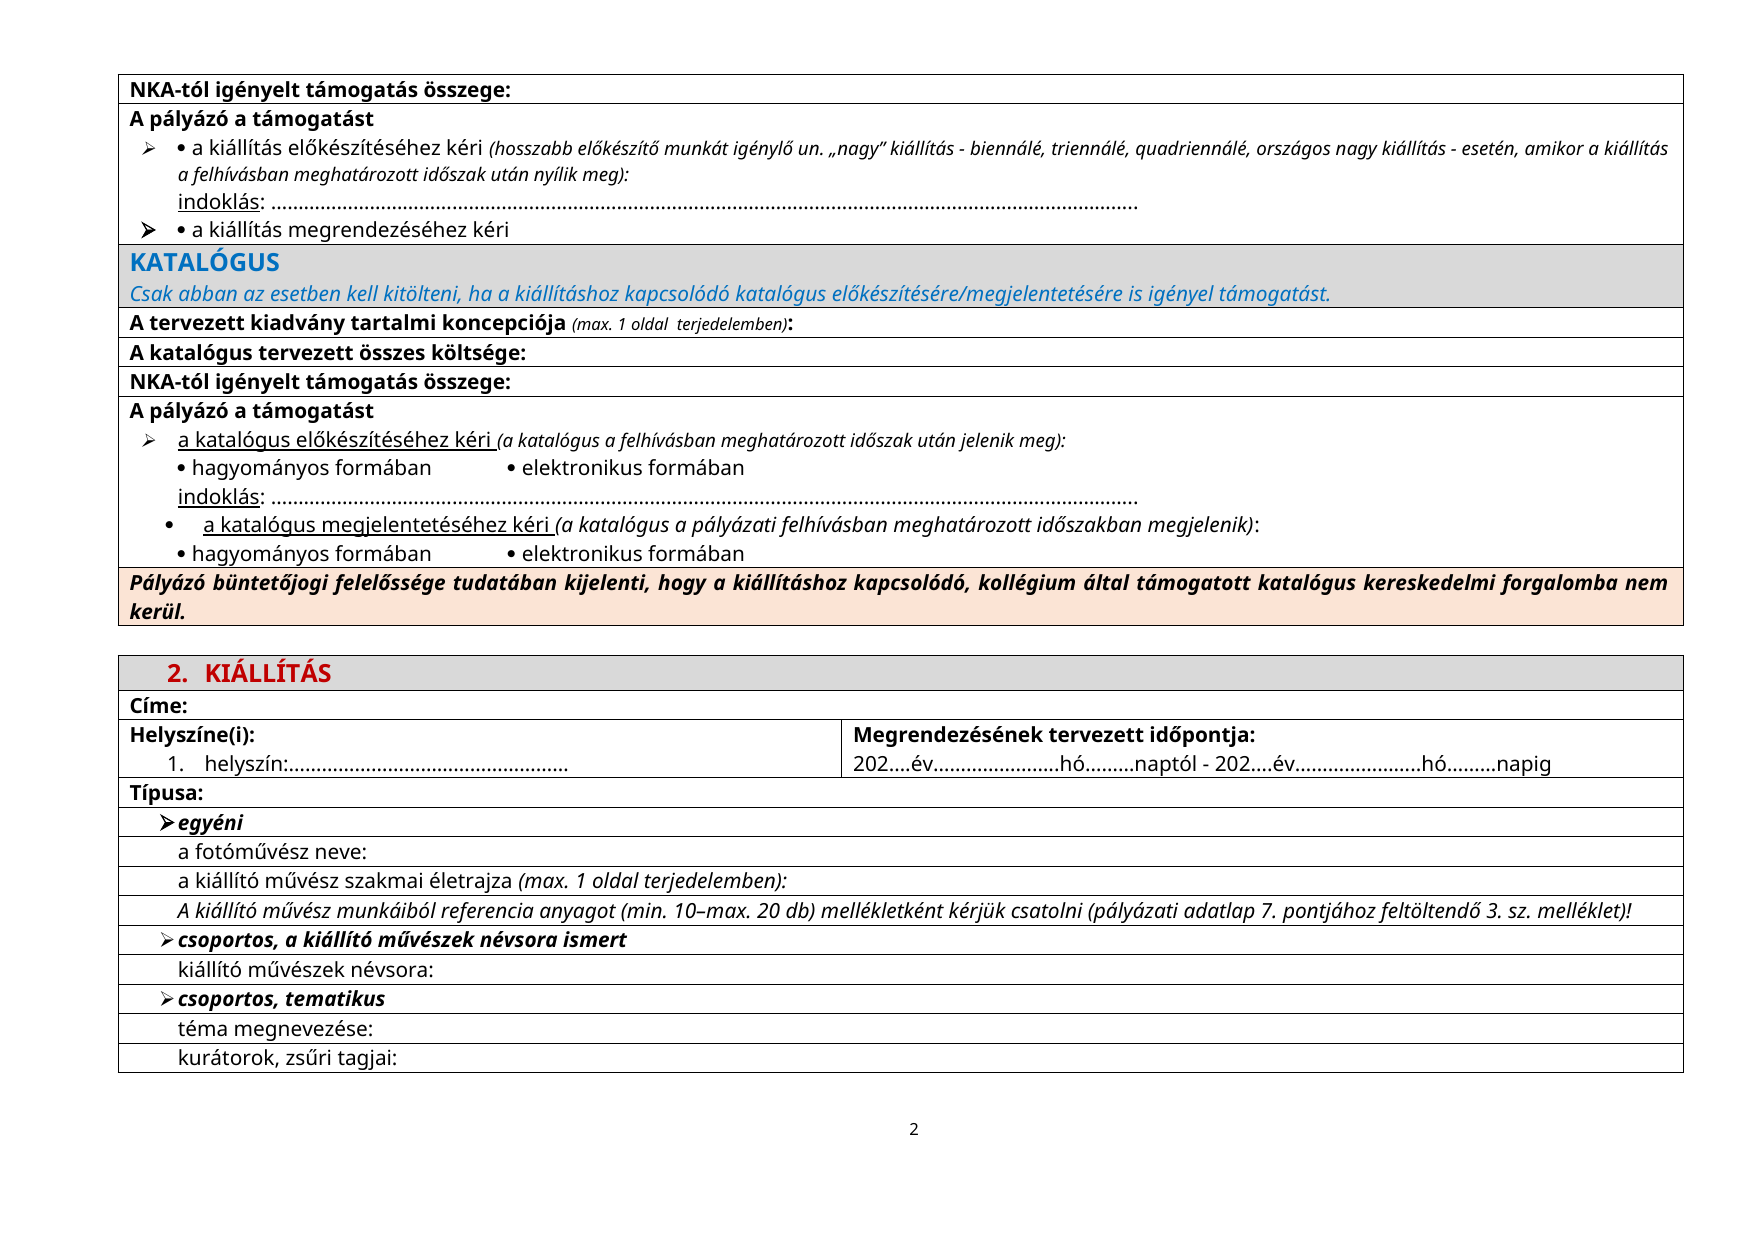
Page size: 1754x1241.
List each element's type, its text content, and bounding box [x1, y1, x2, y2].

table_cell csoportos, a kiállító művészek névsora ismert [119, 926, 1683, 954]
table_cell a kiállító művész szakmai életrajza (max. 1 oldal terjedelemben): [119, 867, 1683, 895]
table_cell A pályázó a támogatást a kiállítás előkészítéséhez kéri (hosszabb előkészítő munkát igénylő un. „nagy” kiállítás - biennálé, triennálé, quadriennálé, országos nagy kiállítás - esetén, amikor a kiállítás a felhívásban meghatározott időszak után nyílik meg): indoklás: ………………………………………………………………………………………………………………………………………….. a kiállítás megrendezéséhez kéri [119, 104, 1683, 244]
table_cell Megrendezésének tervezett időpontja: 202….év…………………..hó………naptól - 202….év…………………..hó………napig [842, 720, 1683, 777]
table_cell NKA-tól igényelt támogatás összege: [119, 75, 1683, 103]
table_cell KATALÓGUS Csak abban az esetben kell kitölteni, ha a kiállításhoz kapcsolódó katalógus előkészítésére/megjelentetésére is igényel támogatást. [119, 245, 1683, 307]
table_cell kurátorok, zsűri tagjai: [119, 1044, 1683, 1072]
table_cell téma megnevezése: [119, 1014, 1683, 1042]
table_cell A kiállító művész munkáiból referencia anyagot (min. 10–max. 20 db) mellékletként kérjük csatolni (pályázati adatlap 7. pontjához feltöltendő 3. sz. melléklet)! [119, 896, 1683, 924]
table_header KIÁLLÍTÁS [119, 656, 1683, 690]
table_cell Címe: [119, 691, 1683, 719]
table_cell NKA-tól igényelt támogatás összege: [119, 367, 1683, 396]
table_cell csoportos, tematikus [119, 985, 1683, 1013]
table_cell A tervezett kiadvány tartalmi koncepciója (max. 1 oldal terjedelemben): [119, 308, 1683, 337]
table_cell A pályázó a támogatást a katalógus előkészítéséhez kéri (a katalógus a felhívásban meghatározott időszak után jelenik meg): hagyományos formában elektronikus formában indoklás: ………………………………………………………………………………………………………………………………………….. a katalógus megjelentetéséhez kéri (a katalógus a pályázati felhívásban meghatározott időszakban megjelenik): hagyományos formában elektronikus formában [119, 397, 1683, 567]
table_cell Pályázó büntetőjogi felelőssége tudatában kijelenti, hogy a kiállításhoz kapcsolódó, kollégium által támogatott katalógus kereskedelmi forgalomba nem kerül. [119, 568, 1683, 625]
table_cell Típusa: [119, 778, 1683, 807]
table_cell kiállító művészek névsora: [119, 955, 1683, 983]
table_cell A katalógus tervezett összes költsége: [119, 338, 1683, 366]
table_cell egyéni [119, 808, 1683, 836]
table_cell Helyszíne(i): helyszín:…………………………………………… [119, 720, 841, 777]
table_cell a fotóművész neve: [119, 837, 1683, 866]
